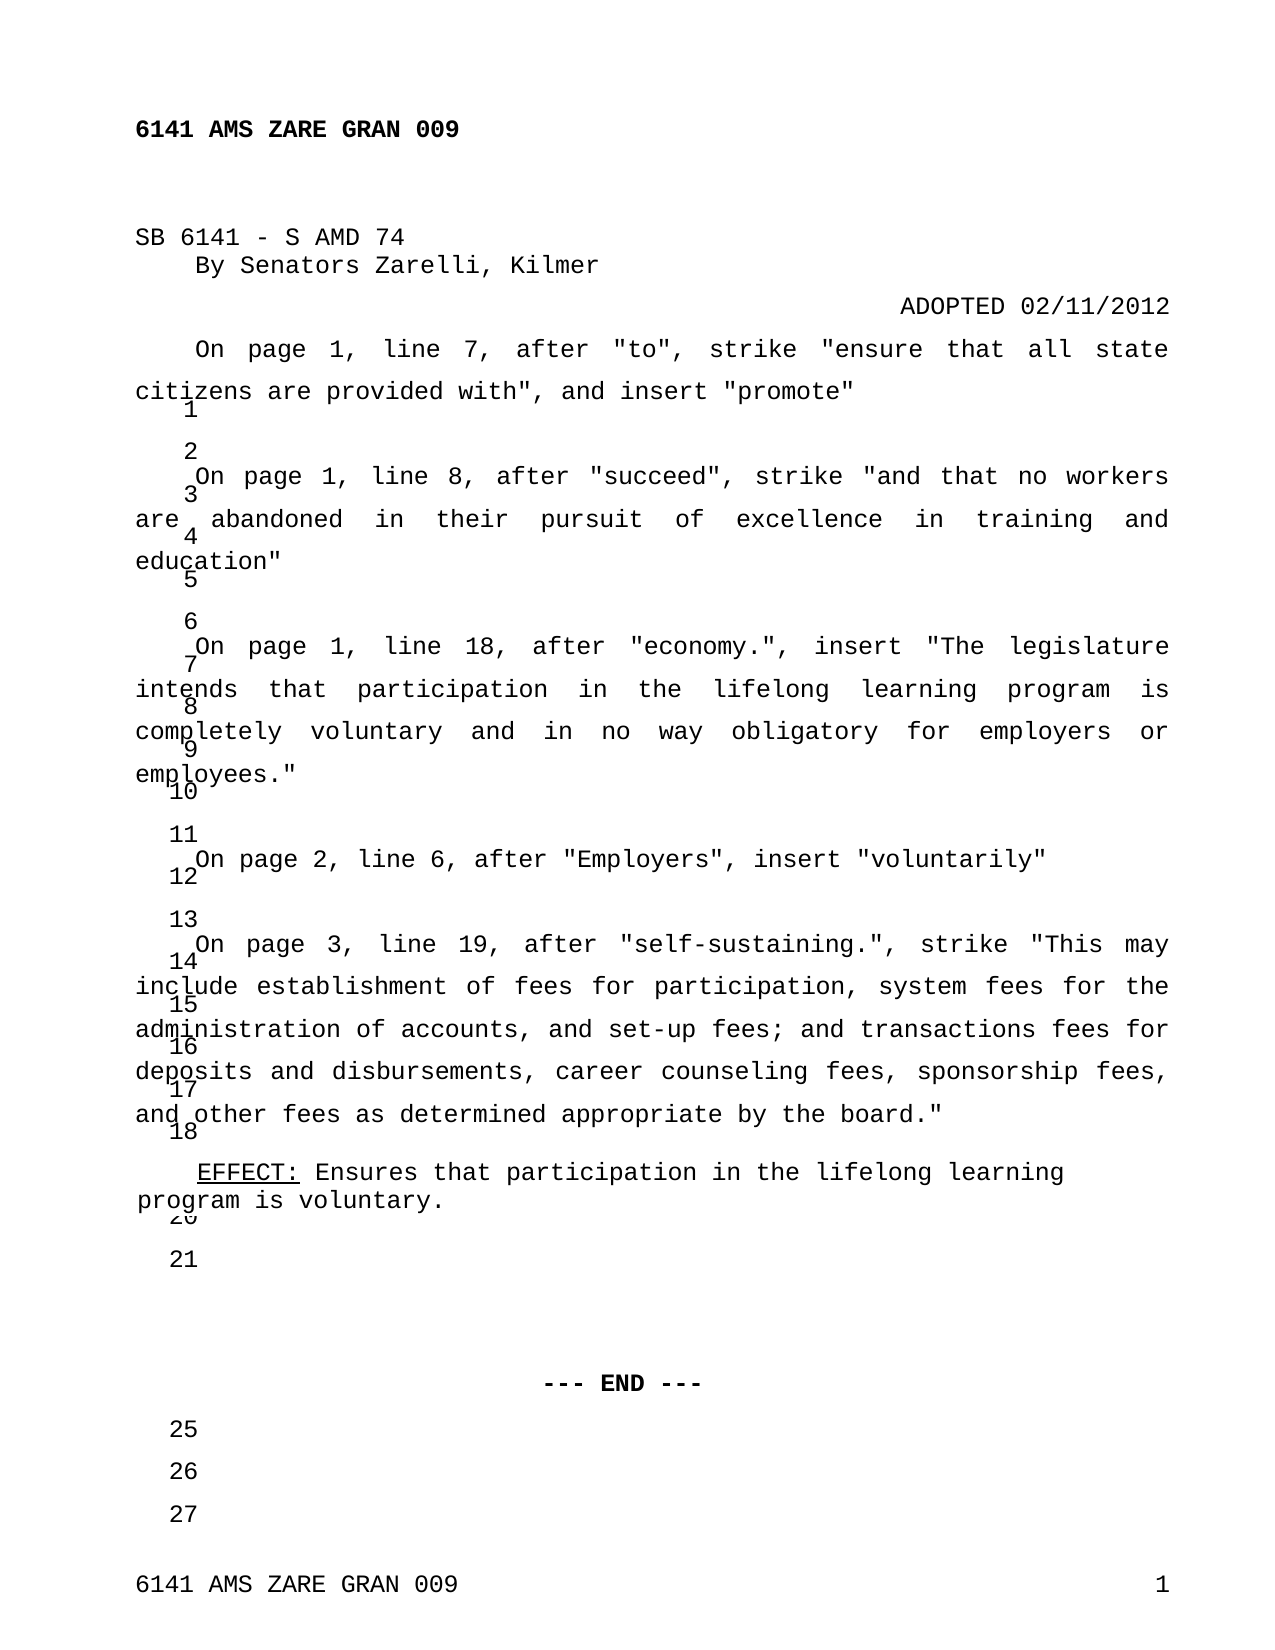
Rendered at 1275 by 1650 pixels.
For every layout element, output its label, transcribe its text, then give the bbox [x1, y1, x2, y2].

text On page 1, line 7, after "to", strike "ensure that all state citizens are provided with", and insert "promote" [135, 323, 1170, 408]
text On page 1, line 18, after "economy.", insert "The legislature intends that participation in the lifelong learning program is completely voluntary and in no way obligatory for employers or employees." [135, 621, 1170, 791]
text --- END --- [75, 1357, 1170, 1400]
text On page 1, line 8, after "succeed", strike "and that no workers are abandoned in their pursuit of excellence in training and education" [135, 451, 1170, 578]
text On page 2, line 6, after "Employers", insert "voluntarily" [135, 833, 1170, 876]
text - [135, 224, 1170, 252]
text On page 3, line 19, after "self-sustaining.", strike "This may include establishment of fees for participation, system fees for the administration of accounts, and set-up fees; and transactions fees for deposits and disbursements, career counseling fees, sponsorship fees, and other fees as determined appropriate by the board." [135, 918, 1170, 1131]
